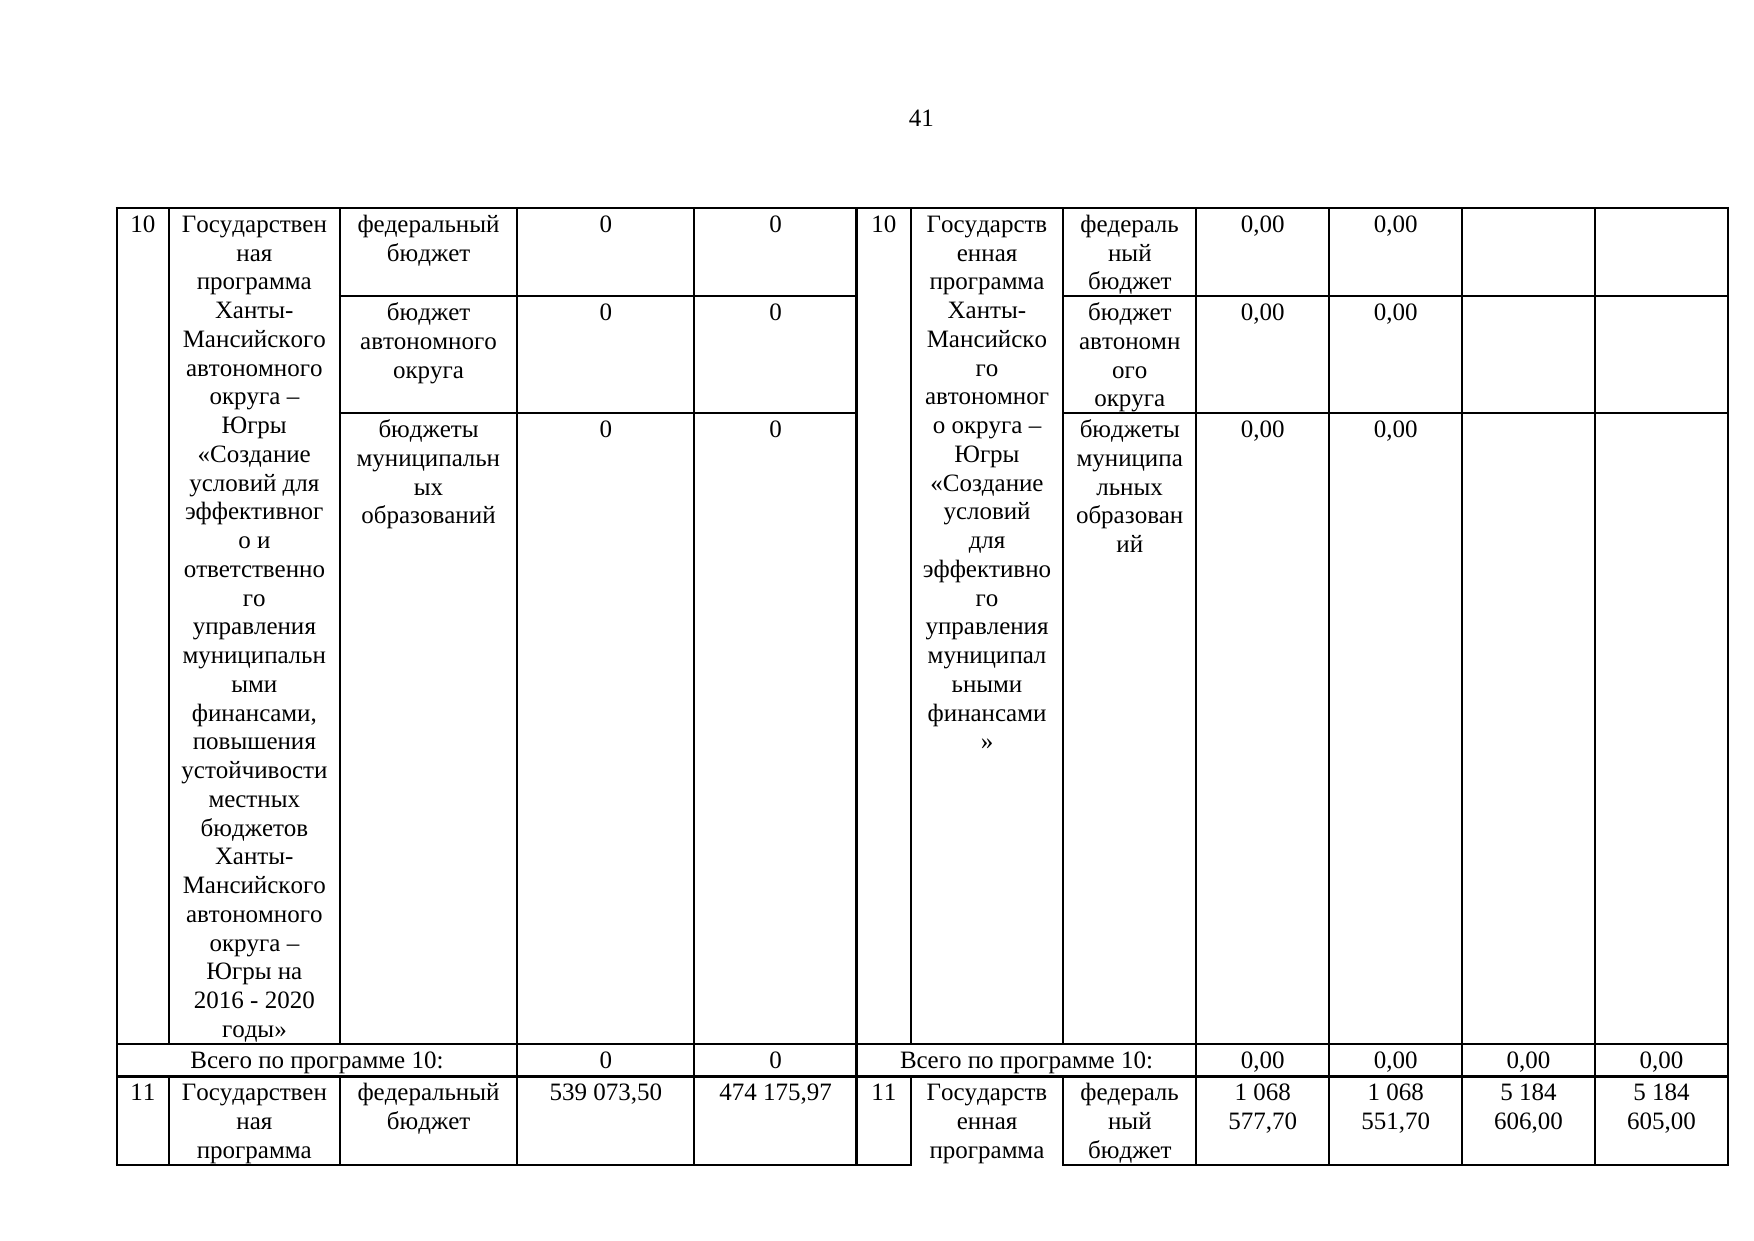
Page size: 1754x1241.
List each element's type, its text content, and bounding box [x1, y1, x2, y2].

table_cell 0 [518, 414, 693, 1043]
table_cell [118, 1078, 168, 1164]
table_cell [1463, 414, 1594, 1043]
table_cell 0 [695, 209, 855, 295]
table_cell 0 [518, 209, 693, 295]
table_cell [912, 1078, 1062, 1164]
table_cell 10 [118, 209, 168, 1043]
table_cell 10 [858, 209, 910, 1043]
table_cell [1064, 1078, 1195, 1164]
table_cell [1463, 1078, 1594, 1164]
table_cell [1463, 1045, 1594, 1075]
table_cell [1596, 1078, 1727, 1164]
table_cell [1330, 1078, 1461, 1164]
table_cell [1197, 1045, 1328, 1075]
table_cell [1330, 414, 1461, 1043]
table_cell бюджет автономного округа [1064, 297, 1195, 412]
table_cell 0,00 [1197, 209, 1328, 295]
table_cell [1463, 297, 1594, 412]
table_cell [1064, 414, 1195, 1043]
table_cell [1463, 209, 1594, 295]
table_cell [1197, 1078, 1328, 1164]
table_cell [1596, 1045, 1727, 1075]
table_cell бюджет автономного округа [341, 297, 516, 412]
table_cell [1596, 209, 1727, 295]
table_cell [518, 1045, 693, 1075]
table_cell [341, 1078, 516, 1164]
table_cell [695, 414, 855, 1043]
table_cell 0,00 [1330, 297, 1461, 412]
table_cell 0,00 [1330, 209, 1461, 295]
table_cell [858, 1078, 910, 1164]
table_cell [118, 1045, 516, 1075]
table_cell [1596, 297, 1727, 412]
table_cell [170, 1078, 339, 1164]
table_cell 0,00 [1197, 297, 1328, 412]
table_cell 0 [695, 297, 855, 412]
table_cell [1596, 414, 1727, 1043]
table_cell Государственная программа Ханты-Мансийского автономного округа – Югры «Создание условий для эффективного и ответственного управления муниципальными финансами, повышения устойчивости местных бюджетов Ханты-Мансийского автономного округа – Югры на 2016 - 2020 годы» [170, 209, 339, 1043]
table_cell 0 [518, 297, 693, 412]
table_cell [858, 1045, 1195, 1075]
table_cell федеральный бюджет [341, 209, 516, 295]
table_cell Государственная программа Ханты-Мансийского автономного округа – Югры «Создание условий для эффективного управления муниципальными финансами» [912, 209, 1062, 1043]
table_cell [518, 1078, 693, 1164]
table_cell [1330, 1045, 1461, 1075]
table_cell федеральный бюджет [1064, 209, 1195, 295]
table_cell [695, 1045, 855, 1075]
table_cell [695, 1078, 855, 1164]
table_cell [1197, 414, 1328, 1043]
table_cell бюджеты муниципальных образований [341, 414, 516, 1043]
